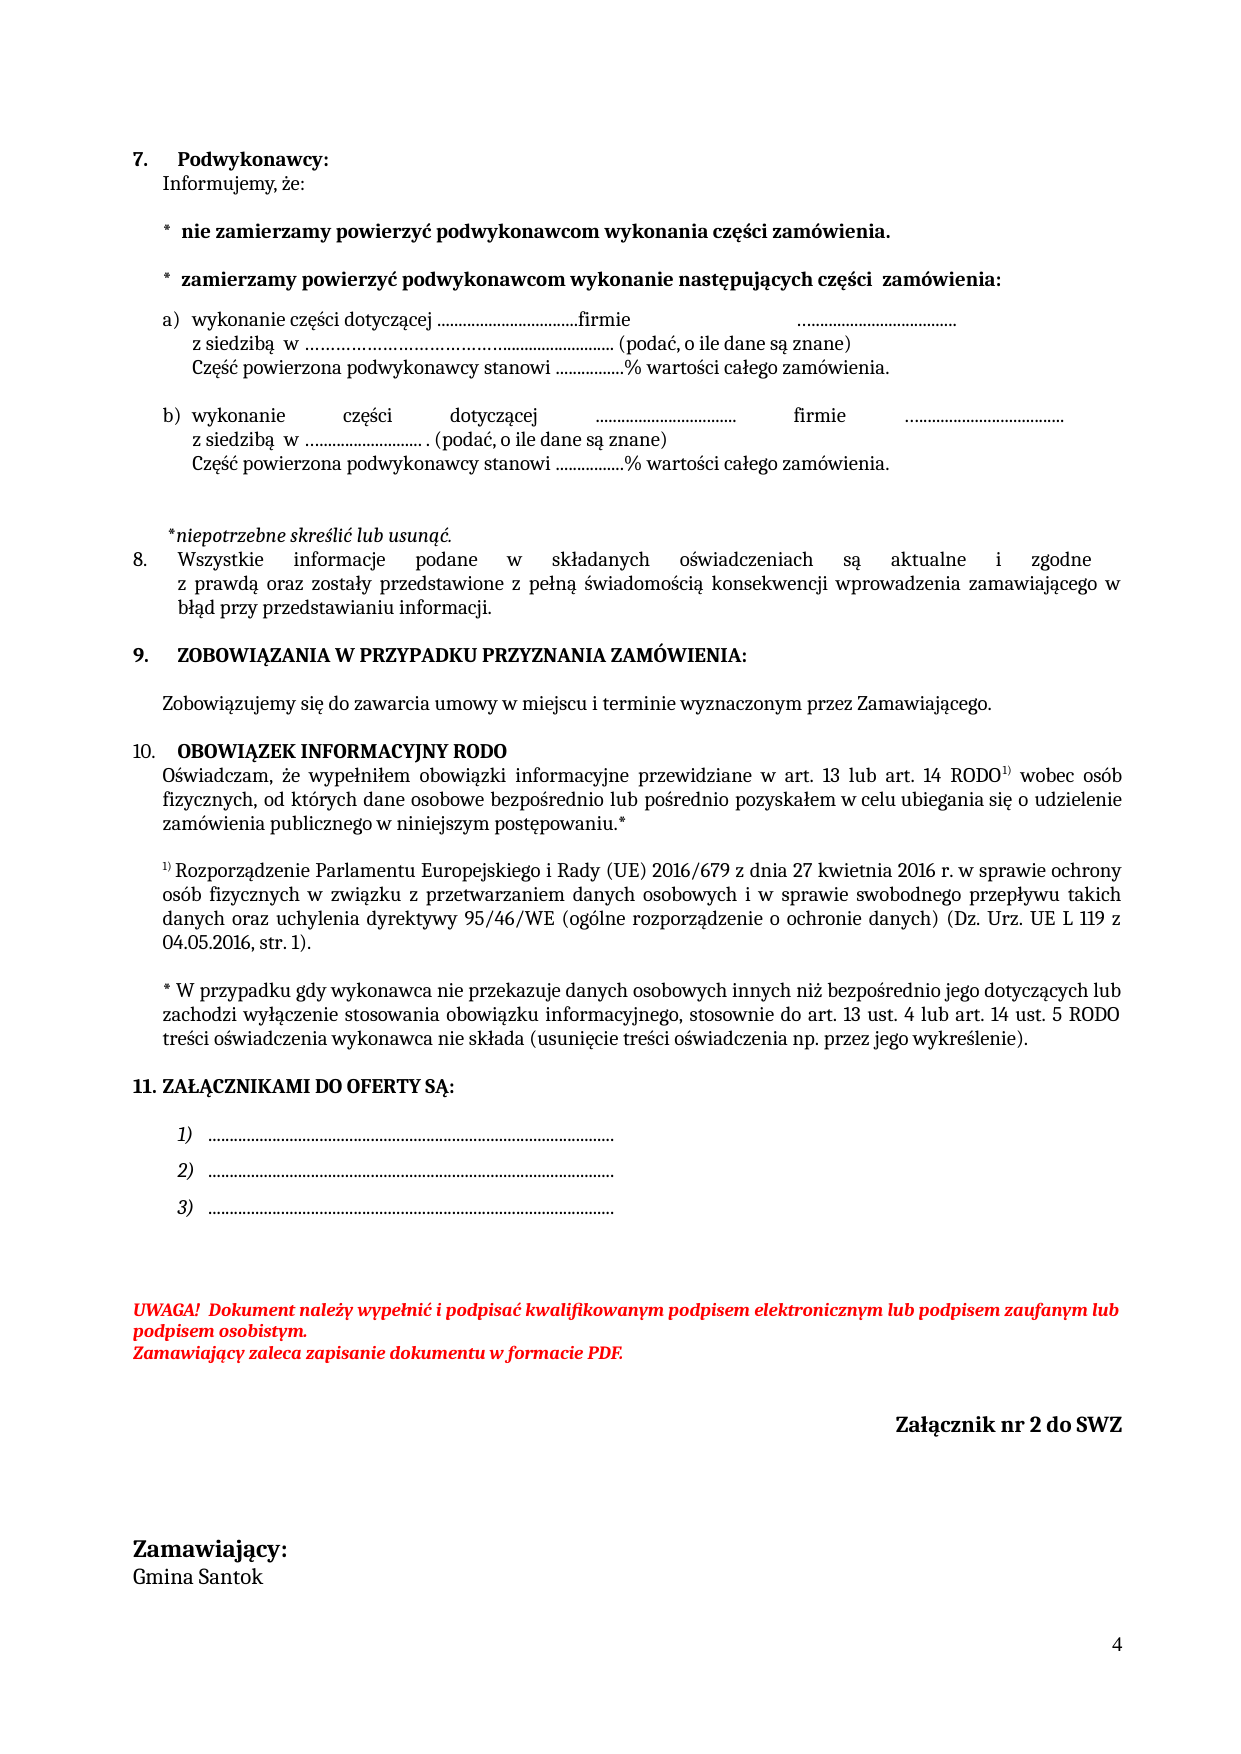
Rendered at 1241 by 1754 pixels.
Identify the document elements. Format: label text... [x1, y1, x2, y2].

text * nie zamierzamy powierzyć podwykonawcom wykonania części zamówienia. [162, 219, 1122, 243]
text 1) Rozporządzenie Parlamentu Europejskiego i Rady (UE) 2016/679 z dnia 27 kwietnia 2016 r. w sprawie ochrony osób fizycznych w związku z przetwarzaniem danych osobowych i w sprawie swobodnego przepływu takich danych oraz uchylenia dyrektywy 95/46/WE (ogólne rozporządzenie o ochronie danych) (Dz. Urz. UE L 119 z 04.05.2016, str. 1). [162, 859, 1122, 955]
list OBOWIĄZEK INFORMACYJNY RODO [133, 739, 1122, 763]
text Oświadczam, że wypełniłem obowiązki informacyjne przewidziane w art. 13 lub art. 14 RODO1) wobec osób fizycznych, od których dane osobowe bezpośrednio lub pośrednio pozyskałem w celu ubiegania się o udzielenie zamówienia publicznego w niniejszym postępowaniu.* [162, 763, 1122, 835]
text Informujemy, że: [162, 172, 1122, 196]
text b) wykonanie części dotyczącej ................................. firmie ….................................. z siedzibą w …........................ . (podać, o ile dane są znane) [162, 404, 1122, 452]
text Zamawiający zaleca zapisanie dokumentu w formacie PDF. [118, 1342, 1122, 1364]
text Zamawiający: [133, 1535, 1122, 1563]
text * W przypadku gdy wykonawca nie przekazuje danych osobowych innych niż bezpośrednio jego dotyczących lub zachodzi wyłączenie stosowania obowiązku informacyjnego, stosownie do art. 13 ust. 4 lub art. 14 ust. 5 RODO treści oświadczenia wykonawca nie składa (usunięcie treści oświadczenia np. przez jego wykreślenie). [162, 979, 1122, 1051]
list ............................................................................................... [177, 1196, 1122, 1219]
text Część powierzona podwykonawcy stanowi ................% wartości całego zamówienia. [192, 452, 1122, 476]
text Zobowiązujemy się do zawarcia umowy w miejscu i terminie wyznaczonym przez Zamawiającego. [162, 691, 1122, 715]
text * zamierzamy powierzyć podwykonawcom wykonanie następujących części zamówienia: [162, 267, 1122, 291]
list ............................................................................................... [177, 1123, 1122, 1147]
text a) wykonanie części dotyczącej .................................firmie ….................................. z siedzibą w …………………………………......................... (podać, o ile dane są znane) [162, 308, 1122, 356]
text Gmina Santok [133, 1563, 1122, 1590]
text Załącznik nr 2 do SWZ [192, 1412, 1122, 1438]
text Część powierzona podwykonawcy stanowi ................% wartości całego zamówienia. [192, 356, 1122, 380]
list Podwykonawcy: [133, 148, 1122, 172]
list ............................................................................................... [177, 1159, 1122, 1183]
text *niepotrzebne skreślić lub usunąć. [162, 524, 1122, 548]
text UWAGA! Dokument należy wypełnić i podpisać kwalifikowanym podpisem elektronicznym lub podpisem zaufanym lub podpisem osobistym. [133, 1299, 1122, 1342]
list Wszystkie informacje podane w składanych oświadczeniach są aktualne i zgodne z prawdą oraz zostały przedstawione z pełną świadomością konsekwencji wprowadzenia zamawiającego w błąd przy przedstawianiu informacji. [133, 548, 1122, 619]
list ZAŁĄCZNIKAMI DO OFERTY SĄ: [133, 1075, 1122, 1099]
list ZOBOWIĄZANIA W PRZYPADKU PRZYZNANIA ZAMÓWIENIA: [133, 643, 1122, 667]
